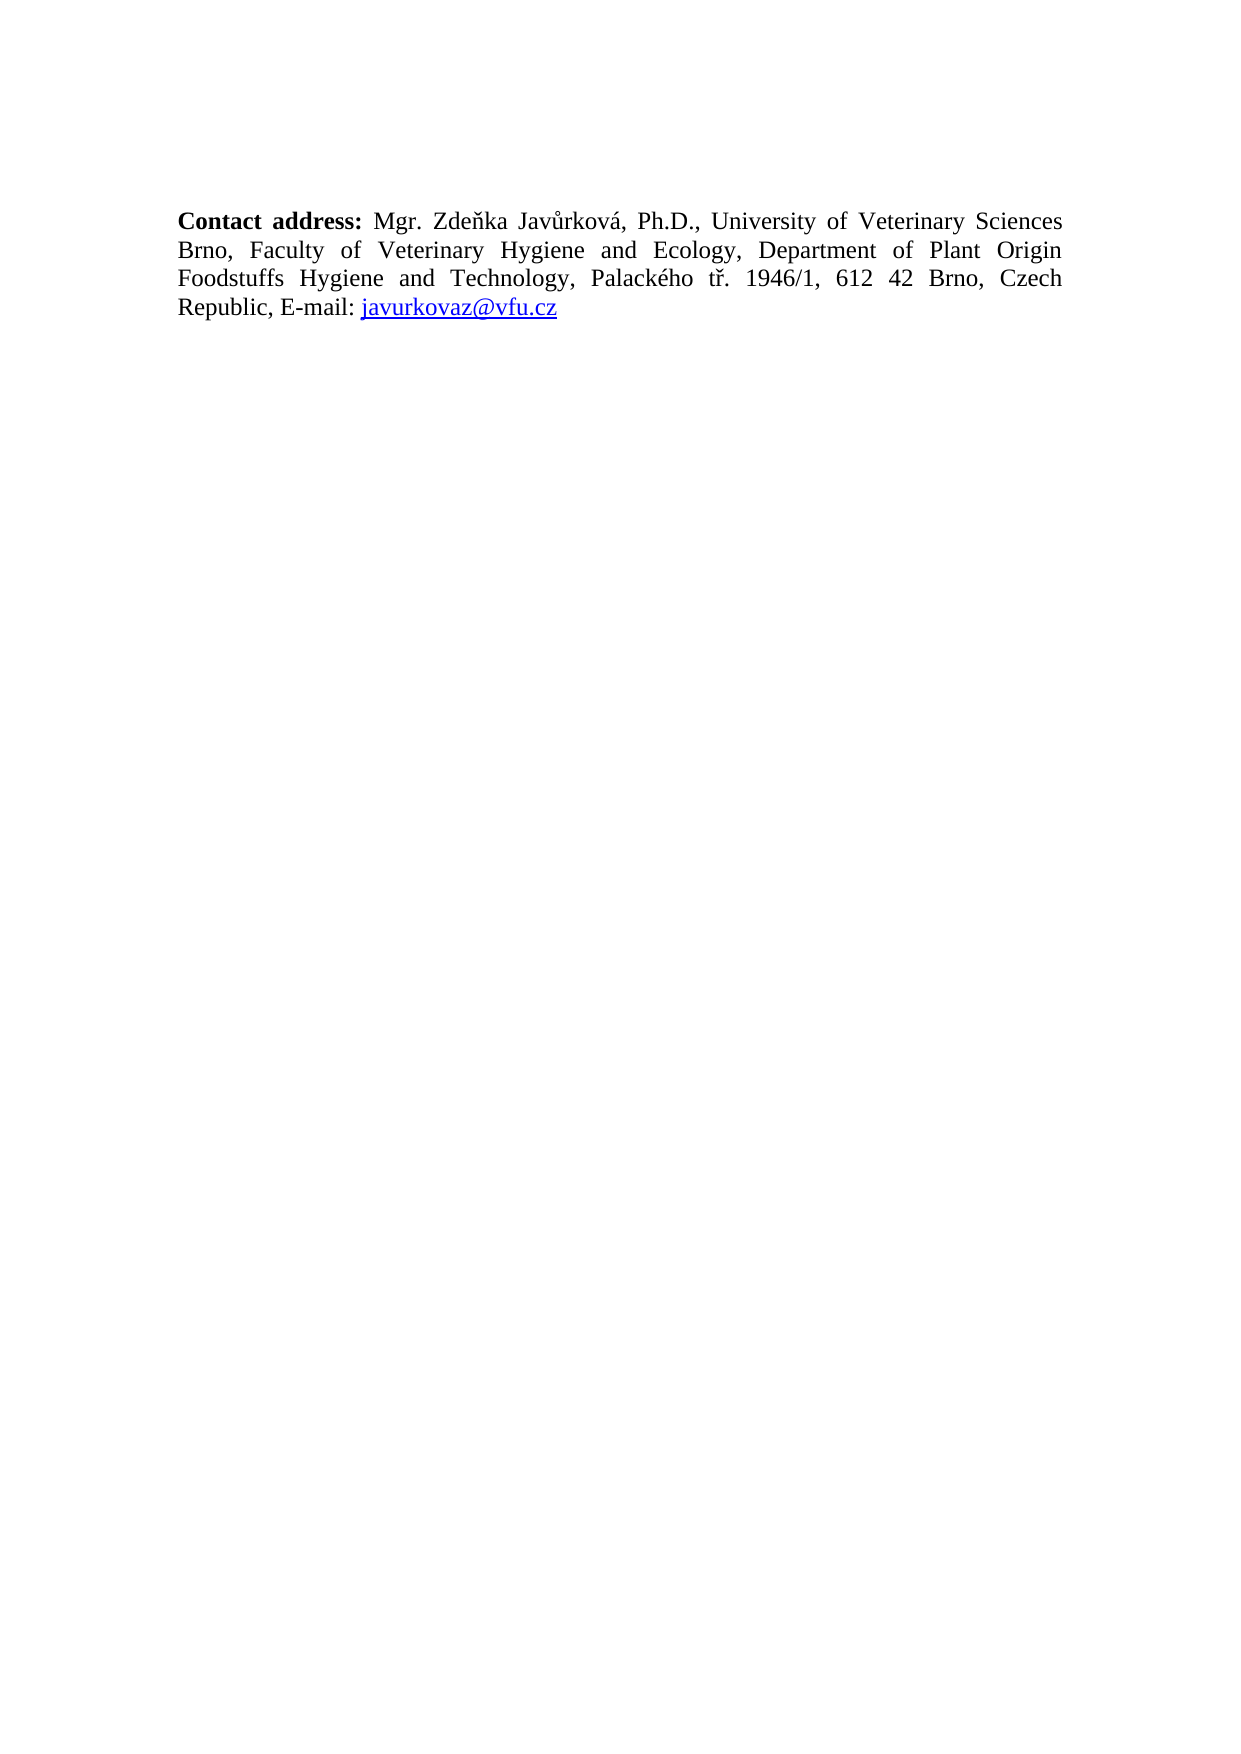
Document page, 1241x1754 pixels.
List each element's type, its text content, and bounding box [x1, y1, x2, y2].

text Contact address: Mgr. Zdeňka Javůrková, Ph.D., University of Veterinary Sciences Brno, Faculty of Veterinary Hygiene and Ecology, Department of Plant Origin Foodstuffs Hygiene and Technology, Palackého tř. 1946/1, 612 42 Brno, Czech Republic, E-mail: javurkovaz@vfu.cz [177, 206, 1063, 321]
